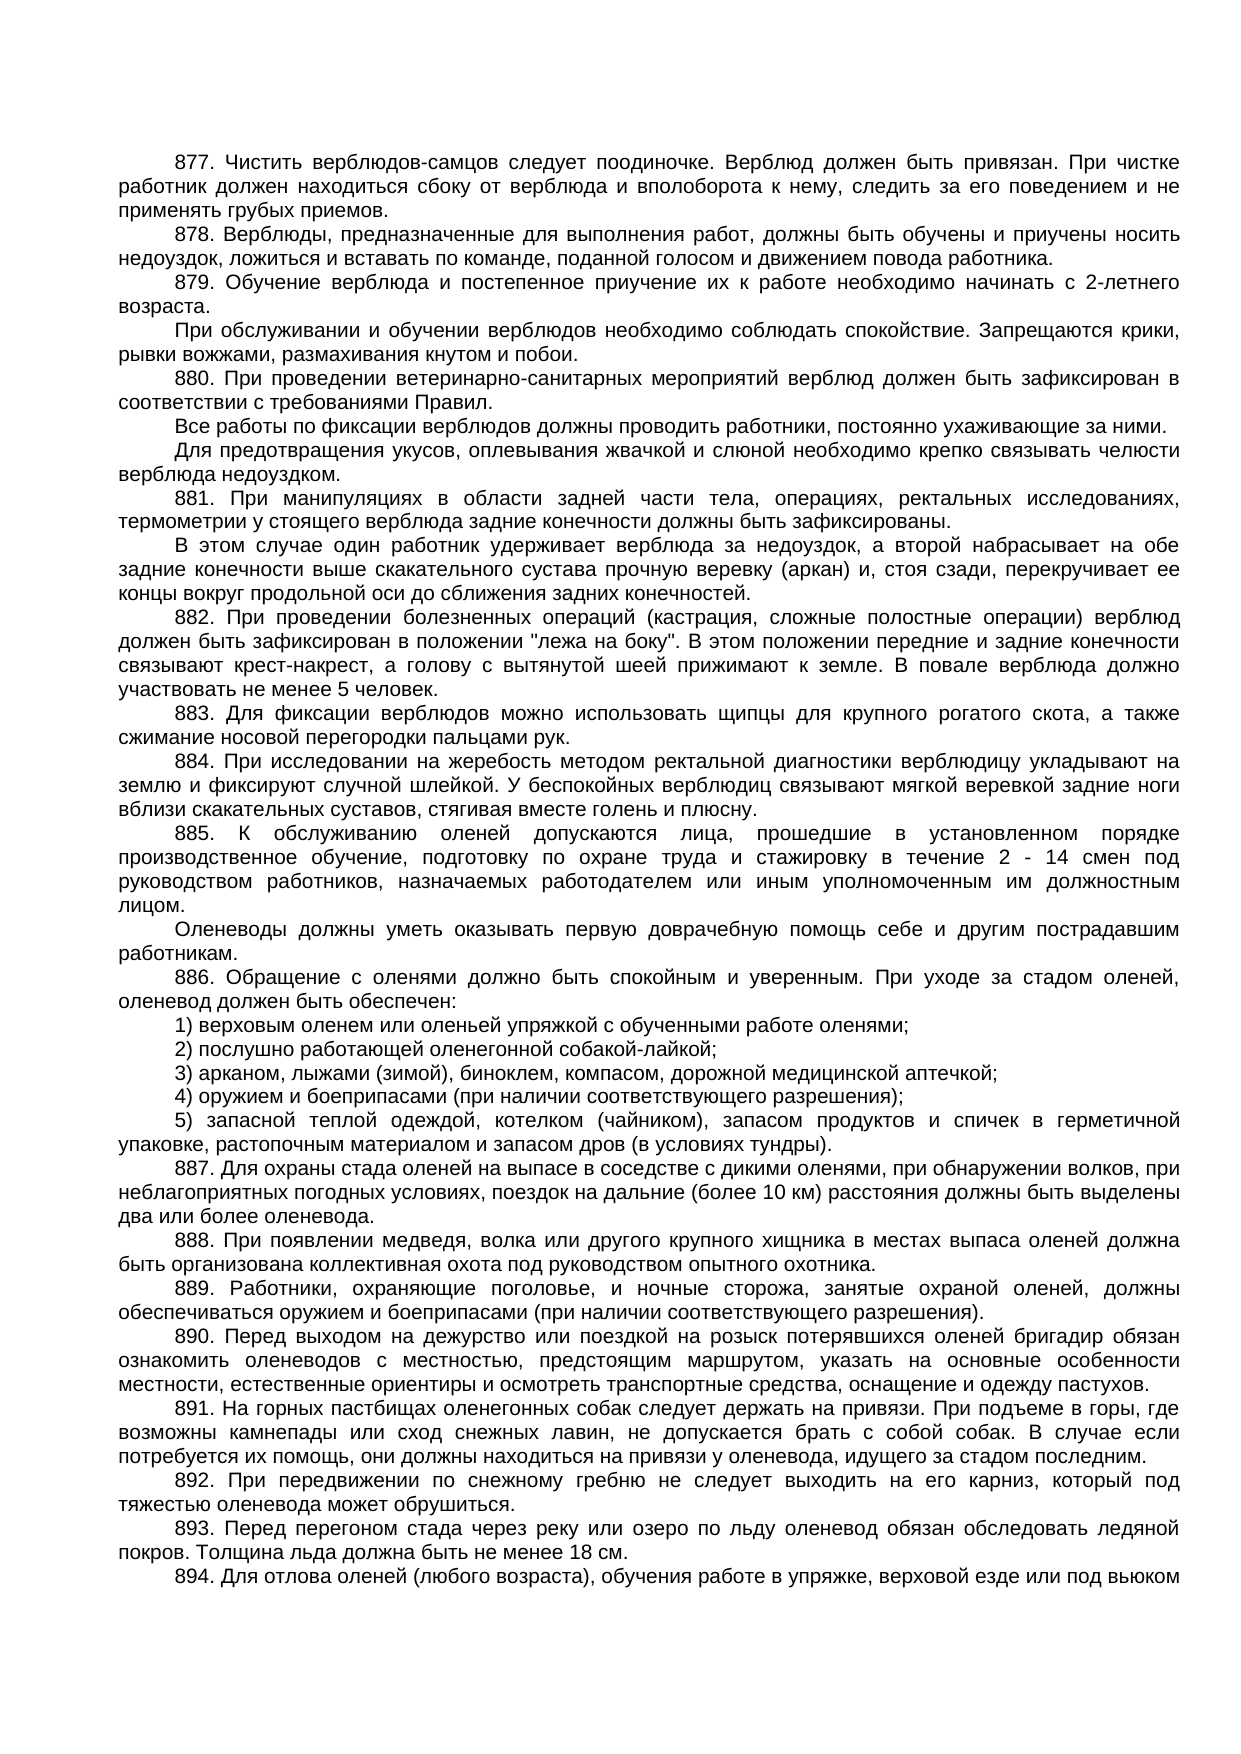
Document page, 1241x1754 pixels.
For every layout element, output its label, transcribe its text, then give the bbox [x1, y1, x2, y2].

text Для предотвращения укусов, оплевывания жвачкой и слюной необходимо крепко связывать челюсти верблюда недоуздком. [118, 437, 1181, 485]
text В этом случае один работник удерживает верблюда за недоуздок, а второй набрасывает на обе задние конечности выше скакательного сустава прочную веревку (аркан) и, стоя сзади, перекручивает ее концы вокруг продольной оси до сближения задних конечностей. [118, 533, 1181, 605]
text 888. При появлении медведя, волка или другого крупного хищника в местах выпаса оленей должна быть организована коллективная охота под руководством опытного охотника. [118, 1228, 1181, 1276]
text 879. Обучение верблюда и постепенное приучение их к работе необходимо начинать с 2-летнего возраста. [118, 270, 1181, 318]
text 886. Обращение с оленями должно быть спокойным и уверенным. При уходе за стадом оленей, оленевод должен быть обеспечен: [118, 964, 1181, 1012]
text 878. Верблюды, предназначенные для выполнения работ, должны быть обучены и приучены носить недоуздок, ложиться и вставать по команде, поданной голосом и движением повода работника. [118, 222, 1181, 270]
text 893. Перед перегоном стада через реку или озеро по льду оленевод обязан обследовать ледяной покров. Толщина льда должна быть не менее 18 см. [118, 1516, 1181, 1563]
text 881. При манипуляциях в области задней части тела, операциях, ректальных исследованиях, термометрии у стоящего верблюда задние конечности должны быть зафиксированы. [118, 485, 1181, 533]
text 877. Чистить верблюдов-самцов следует поодиночке. Верблюд должен быть привязан. При чистке работник должен находиться сбоку от верблюда и вполоборота к нему, следить за его поведением и не применять грубых приемов. [118, 150, 1181, 222]
text Все работы по фиксации верблюдов должны проводить работники, постоянно ухаживающие за ними. [118, 413, 1181, 437]
text 3) арканом, лыжами (зимой), биноклем, компасом, дорожной медицинской аптечкой; [118, 1060, 1181, 1084]
text 890. Перед выходом на дежурство или поездкой на розыск потерявшихся оленей бригадир обязан ознакомить оленеводов с местностью, предстоящим маршрутом, указать на основные особенности местности, естественные ориентиры и осмотреть транспортные средства, оснащение и одежду пастухов. [118, 1324, 1181, 1396]
text 1) верховым оленем или оленьей упряжкой с обученными работе оленями; [118, 1012, 1181, 1036]
text Оленеводы должны уметь оказывать первую доврачебную помощь себе и другим пострадавшим работникам. [118, 917, 1181, 964]
text 2) послушно работающей оленегонной собакой-лайкой; [118, 1036, 1181, 1060]
text 882. При проведении болезненных операций (кастрация, сложные полостные операции) верблюд должен быть зафиксирован в положении "лежа на боку". В этом положении передние и задние конечности связывают крест-накрест, а голову с вытянутой шеей прижимают к земле. В повале верблюда должно участвовать не менее 5 человек. [118, 605, 1181, 701]
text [118, 1563, 1181, 1587]
text 883. Для фиксации верблюдов можно использовать щипцы для крупного рогатого скота, а также сжимание носовой перегородки пальцами рук. [118, 701, 1181, 749]
text 892. При передвижении по снежному гребню не следует выходить на его карниз, который под тяжестью оленевода может обрушиться. [118, 1468, 1181, 1516]
text 4) оружием и боеприпасами (при наличии соответствующего разрешения); [118, 1084, 1181, 1108]
text 884. При исследовании на жеребость методом ректальной диагностики верблюдицу укладывают на землю и фиксируют случной шлейкой. У беспокойных верблюдиц связывают мягкой веревкой задние ноги вблизи скакательных суставов, стягивая вместе голень и плюсну. [118, 749, 1181, 821]
text 5) запасной теплой одеждой, котелком (чайником), запасом продуктов и спичек в герметичной упаковке, растопочным материалом и запасом дров (в условиях тундры). [118, 1108, 1181, 1156]
text 891. На горных пастбищах оленегонных собак следует держать на привязи. При подъеме в горы, где возможны камнепады или сход снежных лавин, не допускается брать с собой собак. В случае если потребуется их помощь, они должны находиться на привязи у оленевода, идущего за стадом последним. [118, 1396, 1181, 1468]
text 885. К обслуживанию оленей допускаются лица, прошедшие в установленном порядке производственное обучение, подготовку по охране труда и стажировку в течение 2 - 14 смен под руководством работников, назначаемых работодателем или иным уполномоченным им должностным лицом. [118, 821, 1181, 917]
text 880. При проведении ветеринарно-санитарных мероприятий верблюд должен быть зафиксирован в соответствии с требованиями Правил. [118, 366, 1181, 413]
text При обслуживании и обучении верблюдов необходимо соблюдать спокойствие. Запрещаются крики, рывки вожжами, размахивания кнутом и побои. [118, 318, 1181, 366]
text 889. Работники, охраняющие поголовье, и ночные сторожа, занятые охраной оленей, должны обеспечиваться оружием и боеприпасами (при наличии соответствующего разрешения). [118, 1276, 1181, 1324]
text 887. Для охраны стада оленей на выпасе в соседстве с дикими оленями, при обнаружении волков, при неблагоприятных погодных условиях, поездок на дальние (более 10 км) расстояния должны быть выделены два или более оленевода. [118, 1156, 1181, 1228]
